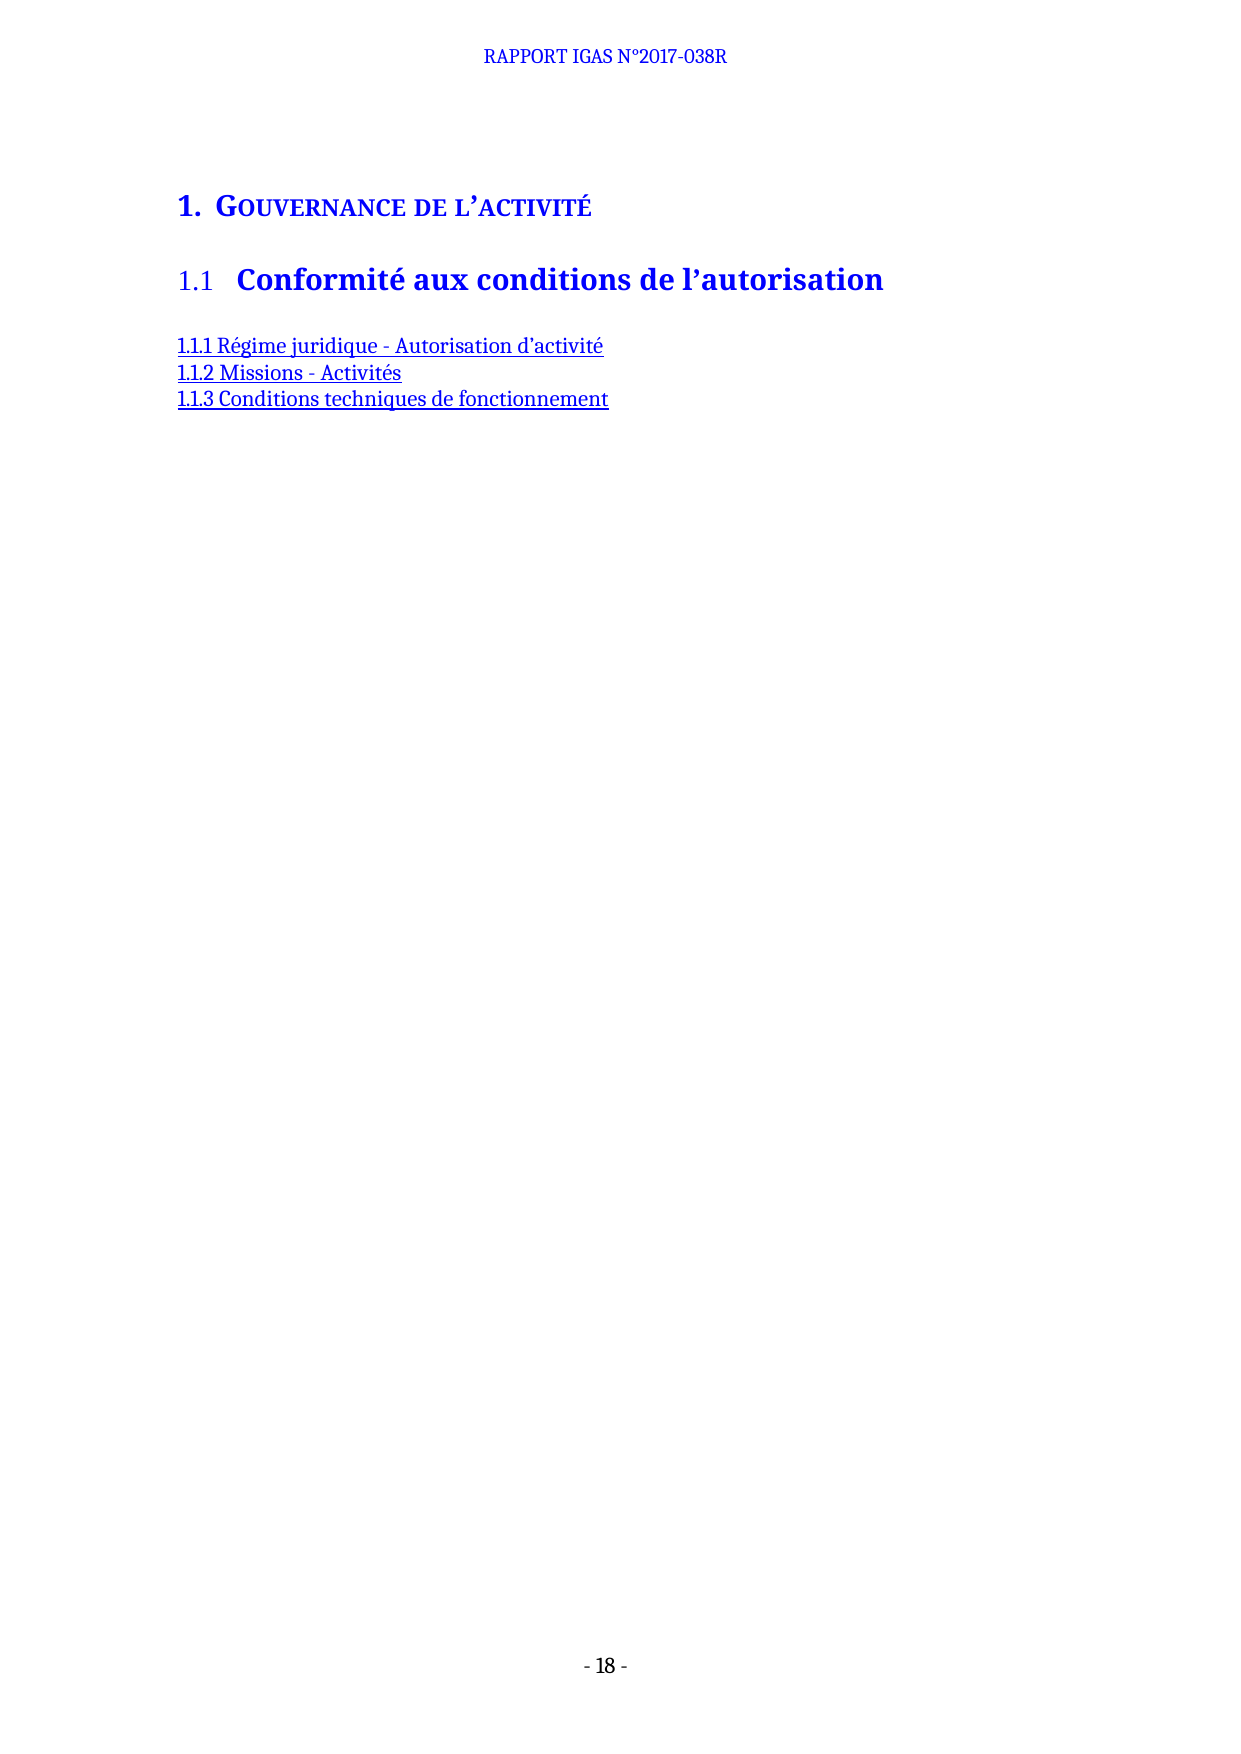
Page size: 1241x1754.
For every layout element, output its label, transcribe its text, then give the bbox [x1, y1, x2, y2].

text 1.1.1 Régime juridique - Autorisation d’activité [177, 333, 1093, 359]
text 1.1.3 Conditions techniques de fonctionnement [177, 386, 1093, 412]
text 1.1.2 Missions - Activités [177, 359, 1093, 386]
subtitle Gouvernance de l’activité [177, 185, 1093, 225]
subtitle Conformité aux conditions de l’autorisation [177, 259, 1093, 299]
